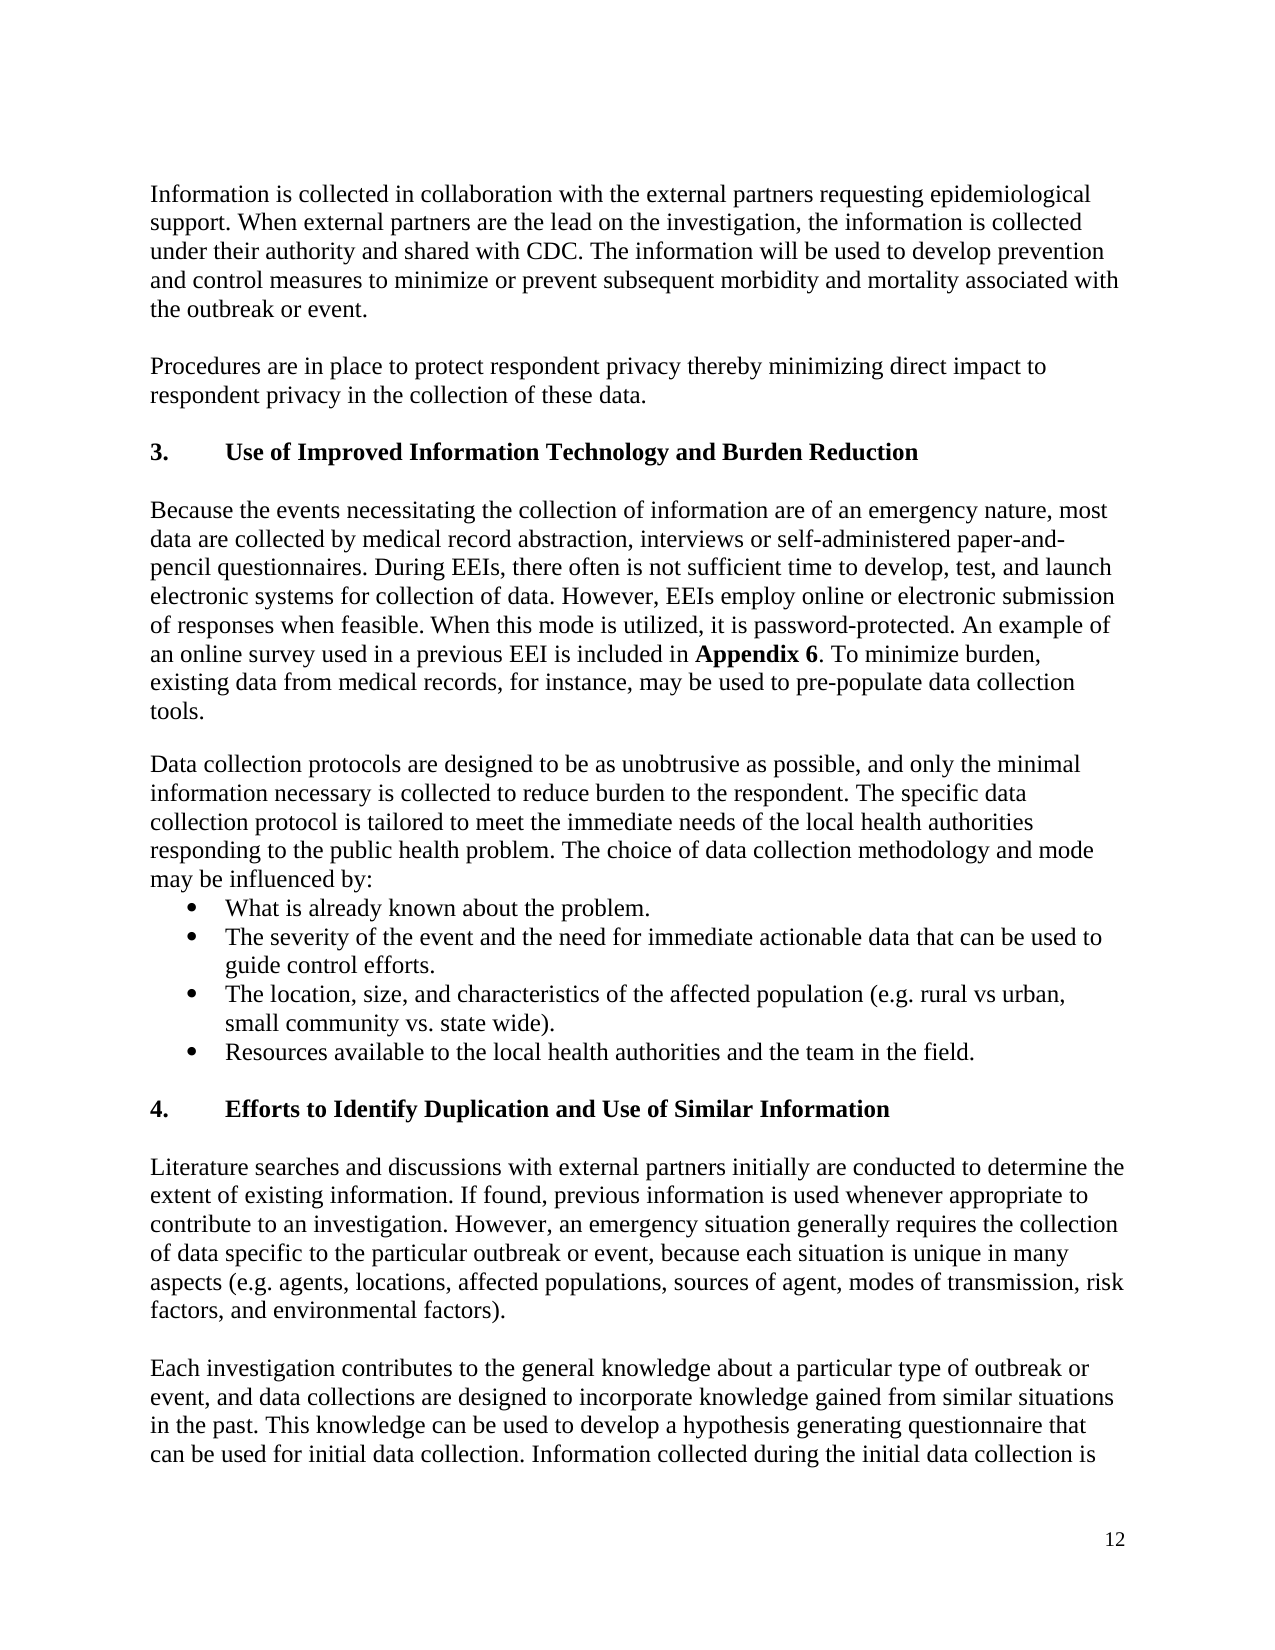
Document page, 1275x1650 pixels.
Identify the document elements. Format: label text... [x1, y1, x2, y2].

text Information is collected in collaboration with the external partners requesting epidemiological support. When external partners are the lead on the investigation, the information is collected under their authority and shared with CDC. The information will be used to develop prevention and control measures to minimize or prevent subsequent morbidity and mortality associated with the outbreak or event. [150, 179, 1125, 322]
text 4. Efforts to Identify Duplication and Use of Similar Information [150, 1094, 1125, 1123]
text 3. Use of Improved Information Technology and Burden Reduction [150, 437, 1125, 466]
text Data collection protocols are designed to be as unobtrusive as possible, and only the minimal information necessary is collected to reduce burden to the respondent. The specific data collection protocol is tailored to meet the immediate needs of the local health authorities responding to the public health problem. The choice of data collection methodology and mode may be influenced by: [150, 749, 1125, 893]
list The location, size, and characteristics of the affected population (e.g. rural vs urban, small community vs. state wide). [187, 979, 1125, 1037]
text Literature searches and discussions with external partners initially are conducted to determine the extent of existing information. If found, previous information is used whenever appropriate to contribute to an investigation. However, an emergency situation generally requires the collection of data specific to the particular outbreak or event, because each situation is unique in many aspects (e.g. agents, locations, affected populations, sources of agent, modes of transmission, risk factors, and environmental factors). [150, 1152, 1125, 1324]
list Resources available to the local health authorities and the team in the field. [187, 1037, 1125, 1065]
text Procedures are in place to protect respondent privacy thereby minimizing direct impact to respondent privacy in the collection of these data. [150, 351, 1125, 409]
list The severity of the event and the need for immediate actionable data that can be used to guide control efforts. [187, 922, 1125, 979]
text Because the events necessitating the collection of information are of an emergency nature, most data are collected by medical record abstraction, interviews or self-administered paper-and-pencil questionnaires. During EEIs, there often is not sufficient time to develop, test, and launch electronic systems for collection of data. However, EEIs employ online or electronic submission of responses when feasible. When this mode is utilized, it is password-protected. An example of an online survey used in a previous EEI is included in Appendix 6. To minimize burden, existing data from medical records, for instance, may be used to pre-populate data collection tools. [150, 495, 1125, 725]
list What is already known about the problem. [187, 893, 1125, 922]
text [150, 1353, 1125, 1468]
